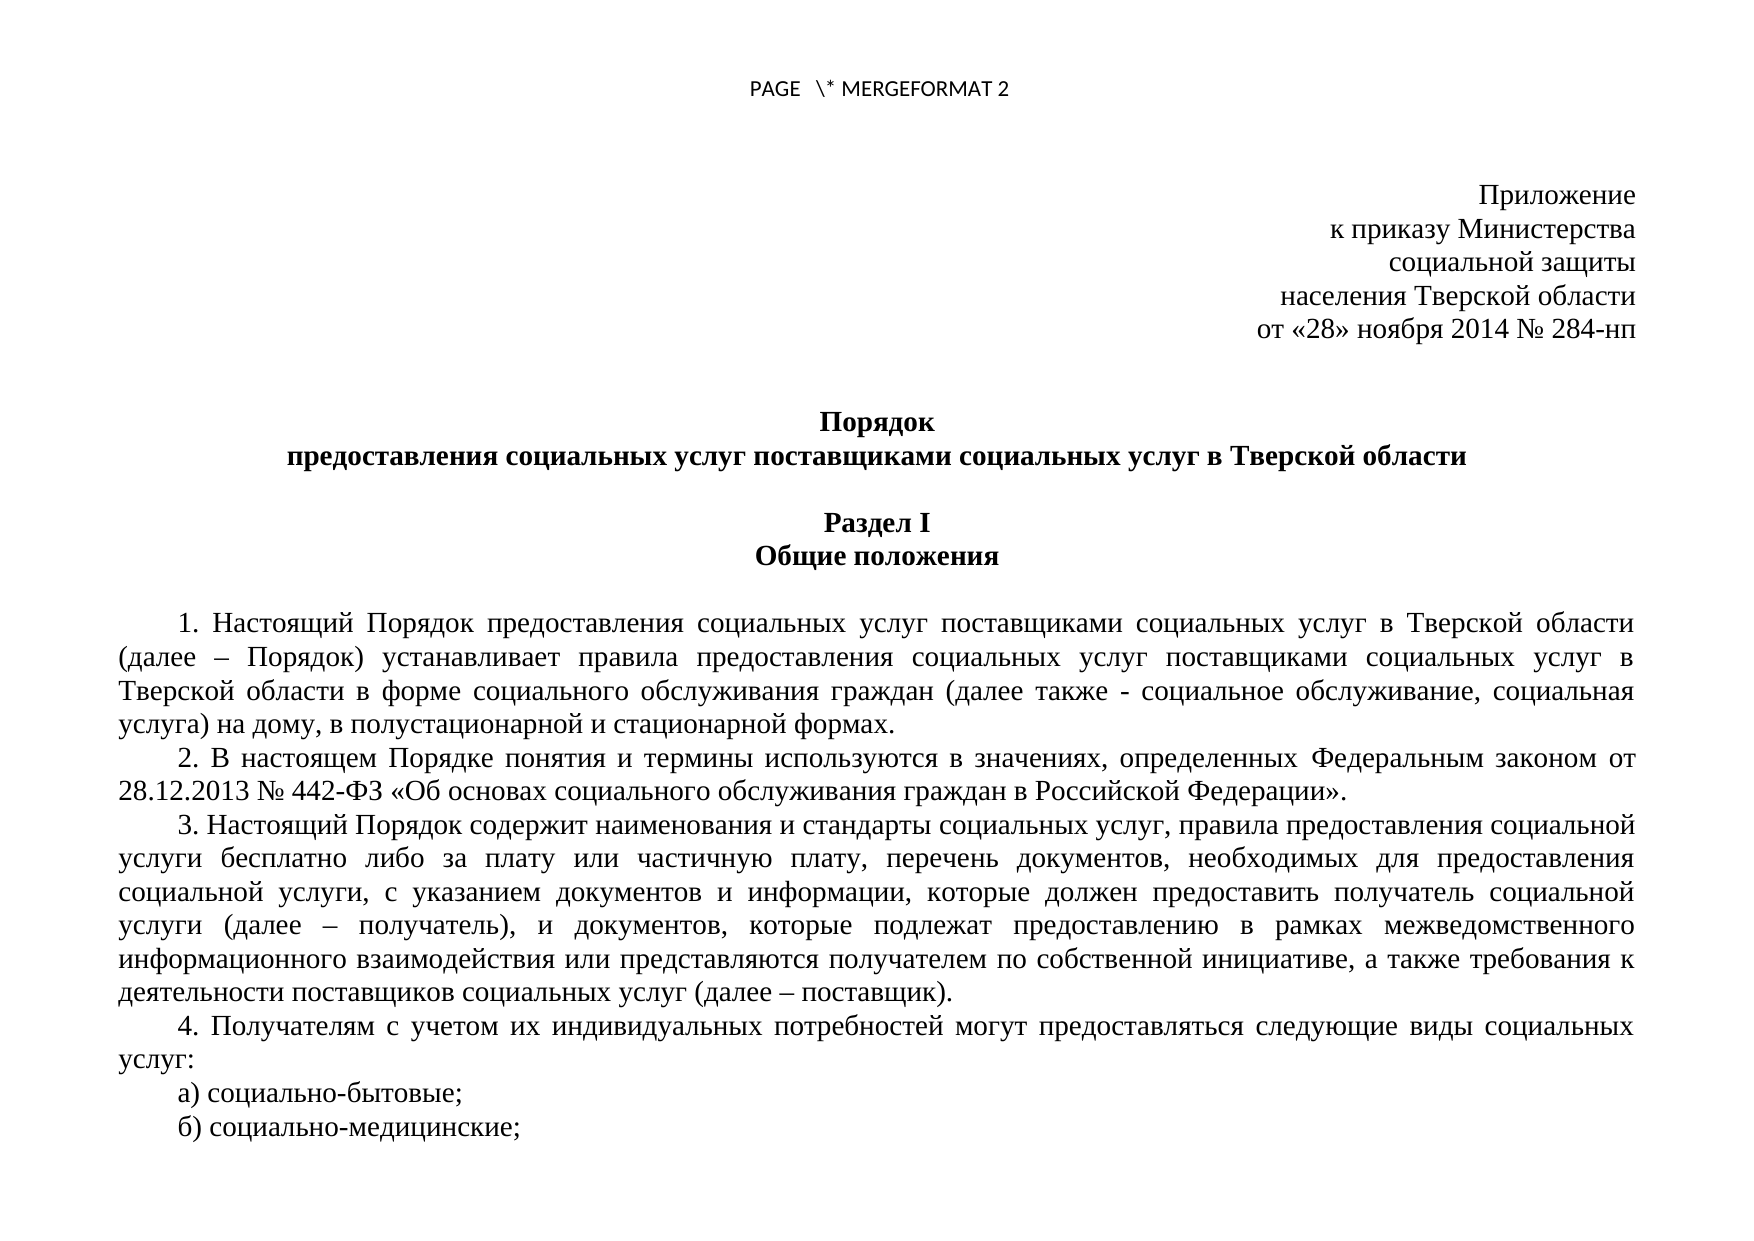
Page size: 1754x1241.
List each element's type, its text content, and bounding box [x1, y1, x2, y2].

text предоставления социальных услуг поставщиками социальных услуг в Тверской области [118, 438, 1636, 471]
text социальной защиты [709, 244, 1636, 278]
text Приложение [709, 177, 1636, 211]
text Порядок [118, 404, 1636, 438]
text Общие положения [118, 538, 1636, 572]
text 2. В настоящем Порядке понятия и термины используются в значениях, определенных Федеральным законом от 28.12.2013 № 442-ФЗ «Об основах социального обслуживания граждан в Российской Федерации». [118, 740, 1636, 807]
text к приказу Министерства [709, 211, 1636, 244]
text от «28» ноября 2014 № 284-нп [709, 311, 1636, 345]
text 1. Настоящий Порядок предоставления социальных услуг поставщиками социальных услуг в Тверской области (далее – Порядок) устанавливает правила предоставления социальных услуг поставщиками социальных услуг в Тверской области в форме социального обслуживания граждан (далее также - социальное обслуживание, социальная услуга) на дому, в полустационарной и стационарной формах. [118, 606, 1636, 740]
text б) социально-медицинские; [118, 1109, 1636, 1142]
text а) социально-бытовые; [118, 1075, 1636, 1109]
text 4. Получателям с учетом их индивидуальных потребностей могут предоставляться следующие виды социальных услуг: [118, 1008, 1636, 1075]
text Раздел I [118, 505, 1636, 538]
text 3. Настоящий Порядок содержит наименования и стандарты социальных услуг, правила предоставления социальной услуги бесплатно либо за плату или частичную плату, перечень документов, необходимых для предоставления социальной услуги, с указанием документов и информации, которые должен предоставить получатель социальной услуги (далее – получатель), и документов, которые подлежат предоставлению в рамках межведомственного информационного взаимодействия или представляются получателем по собственной инициативе, а также требования к деятельности поставщиков социальных услуг (далее – поставщик). [118, 807, 1636, 1008]
text населения Тверской области [709, 278, 1636, 311]
